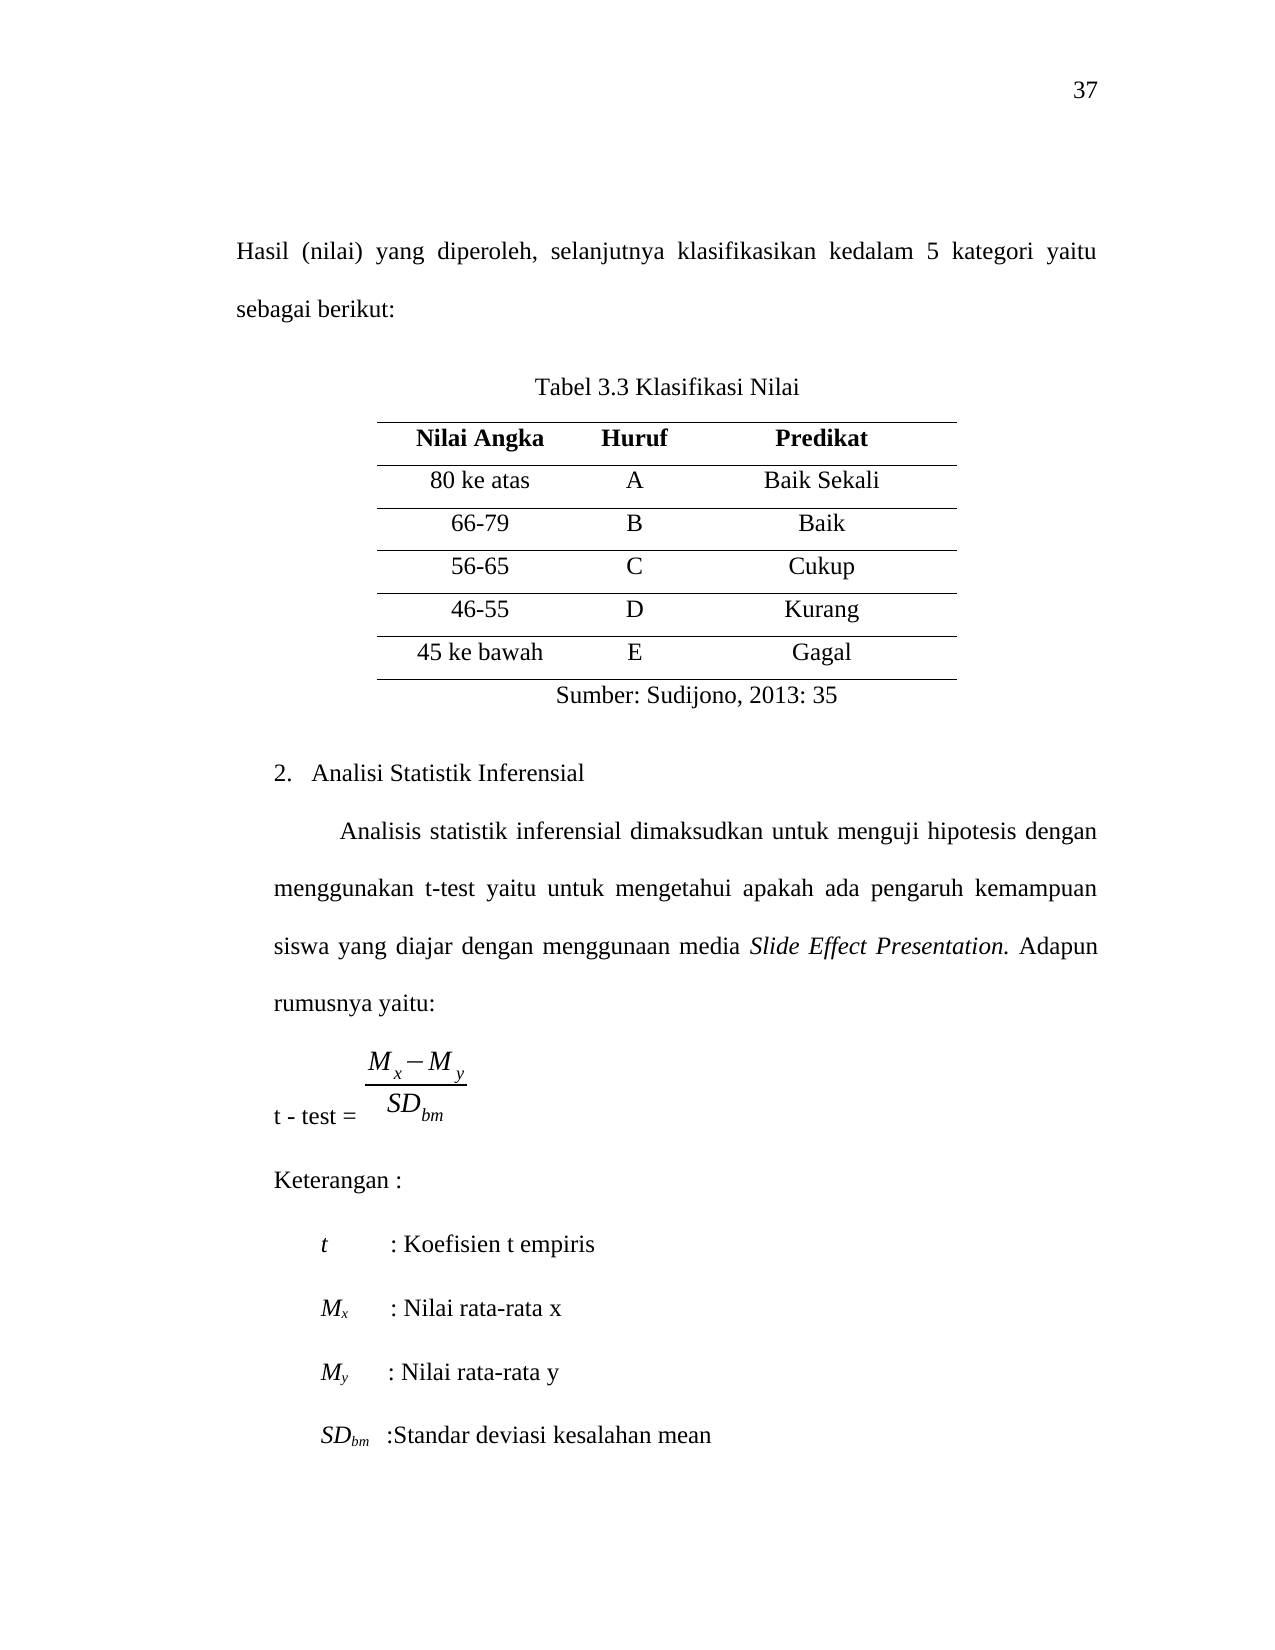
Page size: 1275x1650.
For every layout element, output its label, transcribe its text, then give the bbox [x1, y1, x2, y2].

table_header Huruf [583, 423, 686, 464]
table_cell 46-55 [377, 594, 583, 636]
table_cell 45 ke bawah [377, 637, 583, 679]
text My : Nilai rata-rata y [321, 1357, 1098, 1385]
list Analisis statistik inferensial dimaksudkan untuk menguji hipotesis dengan menggunakan t-test yaitu untuk mengetahui apakah ada pengaruh kemampuan siswa yang diajar dengan menggunaan media Slide Effect Presentation. Adapun rumusnya yaitu: [274, 816, 1098, 1017]
table_cell 80 ke atas [377, 466, 583, 507]
table_cell 66-79 [377, 509, 583, 550]
table_cell Baik [686, 509, 957, 550]
text Tabel 3.3 Klasifikasi Nilai [236, 372, 1098, 401]
table_header Predikat [686, 423, 957, 464]
text t - test = [274, 1046, 1098, 1129]
table_cell Kurang [686, 594, 957, 636]
table_cell Baik Sekali [686, 466, 957, 507]
table_cell A [583, 466, 686, 507]
text Mx : Nilai rata-rata x [321, 1293, 1098, 1321]
table_cell C [583, 551, 686, 593]
text t : Koefisien t empiris [321, 1229, 1098, 1257]
table_cell B [583, 509, 686, 550]
table_header Nilai Angka [377, 423, 583, 464]
table_cell Cukup [686, 551, 957, 593]
text Hasil (nilai) yang diperoleh, selanjutnya klasifikasikan kedalam 5 kategori yaitu sebagai berikut: [236, 236, 1098, 322]
text Keterangan : [236, 1165, 1098, 1193]
text Sumber: Sudijono, 2013: 35 [295, 680, 1098, 709]
table_cell Gagal [686, 637, 957, 679]
table_cell 56-65 [377, 551, 583, 593]
table_cell E [583, 637, 686, 679]
list Analisi Statistik Inferensial [274, 758, 1098, 787]
table_cell D [583, 594, 686, 636]
text SDbm :Standar deviasi kesalahan mean [236, 1421, 1098, 1449]
